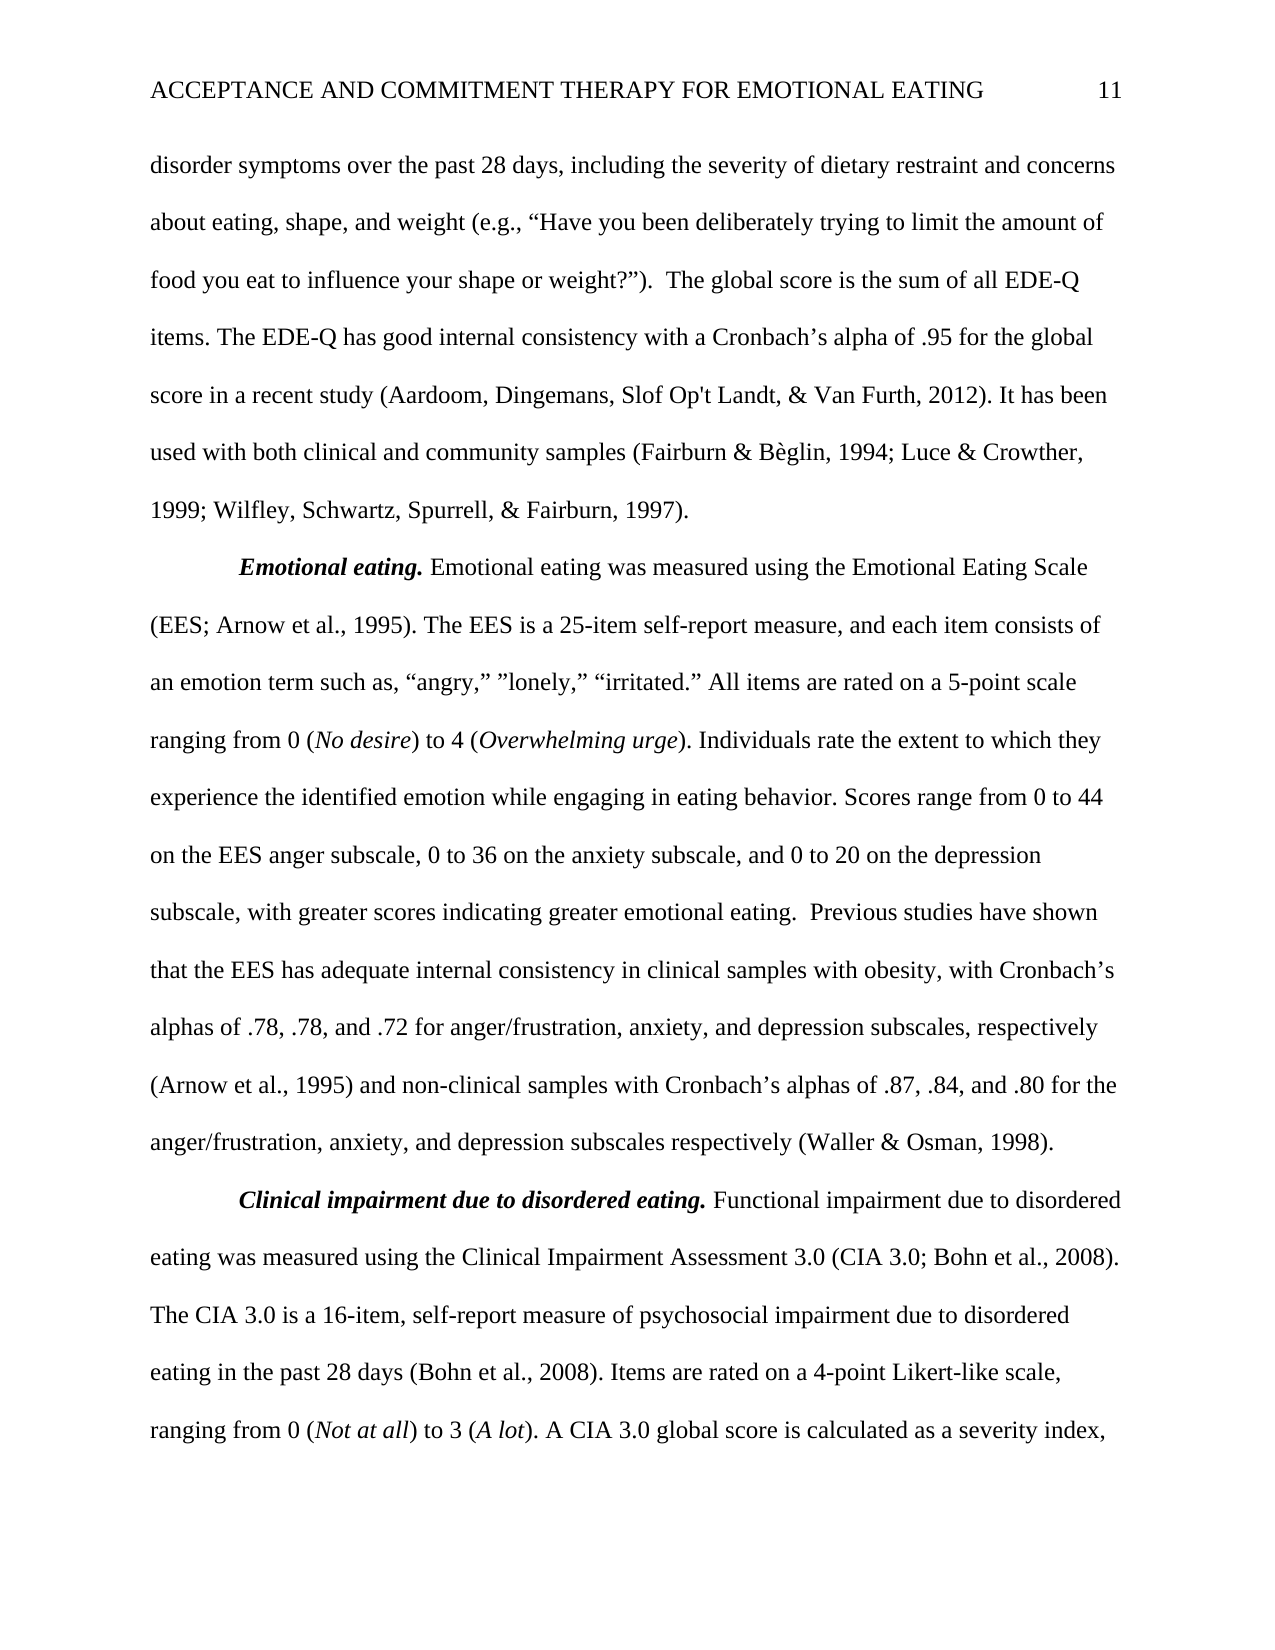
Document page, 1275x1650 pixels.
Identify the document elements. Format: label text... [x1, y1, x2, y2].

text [150, 150, 1125, 524]
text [150, 1185, 1125, 1444]
text Emotional eating. Emotional eating was measured using the Emotional Eating Scale (EES; Arnow et al., 1995). The EES is a 25-item self-report measure, and each item consists of an emotion term such as, “angry,” ”lonely,” “irritated.” All items are rated on a 5-point scale ranging from 0 (No desire) to 4 (Overwhelming urge). Individuals rate the extent to which they experience the identified emotion while engaging in eating behavior. Scores range from 0 to 44 on the EES anger subscale, 0 to 36 on the anxiety subscale, and 0 to 20 on the depression subscale, with greater scores indicating greater emotional eating. Previous studies have shown that the EES has adequate internal consistency in clinical samples with obesity, with Cronbach’s alphas of .78, .78, and .72 for anger/frustration, anxiety, and depression subscales, respectively (Arnow et al., 1995) and non-clinical samples with Cronbach’s alphas of .87, .84, and .80 for the anger/frustration, anxiety, and depression subscales respectively (Waller & Osman, 1998). [150, 552, 1125, 1156]
